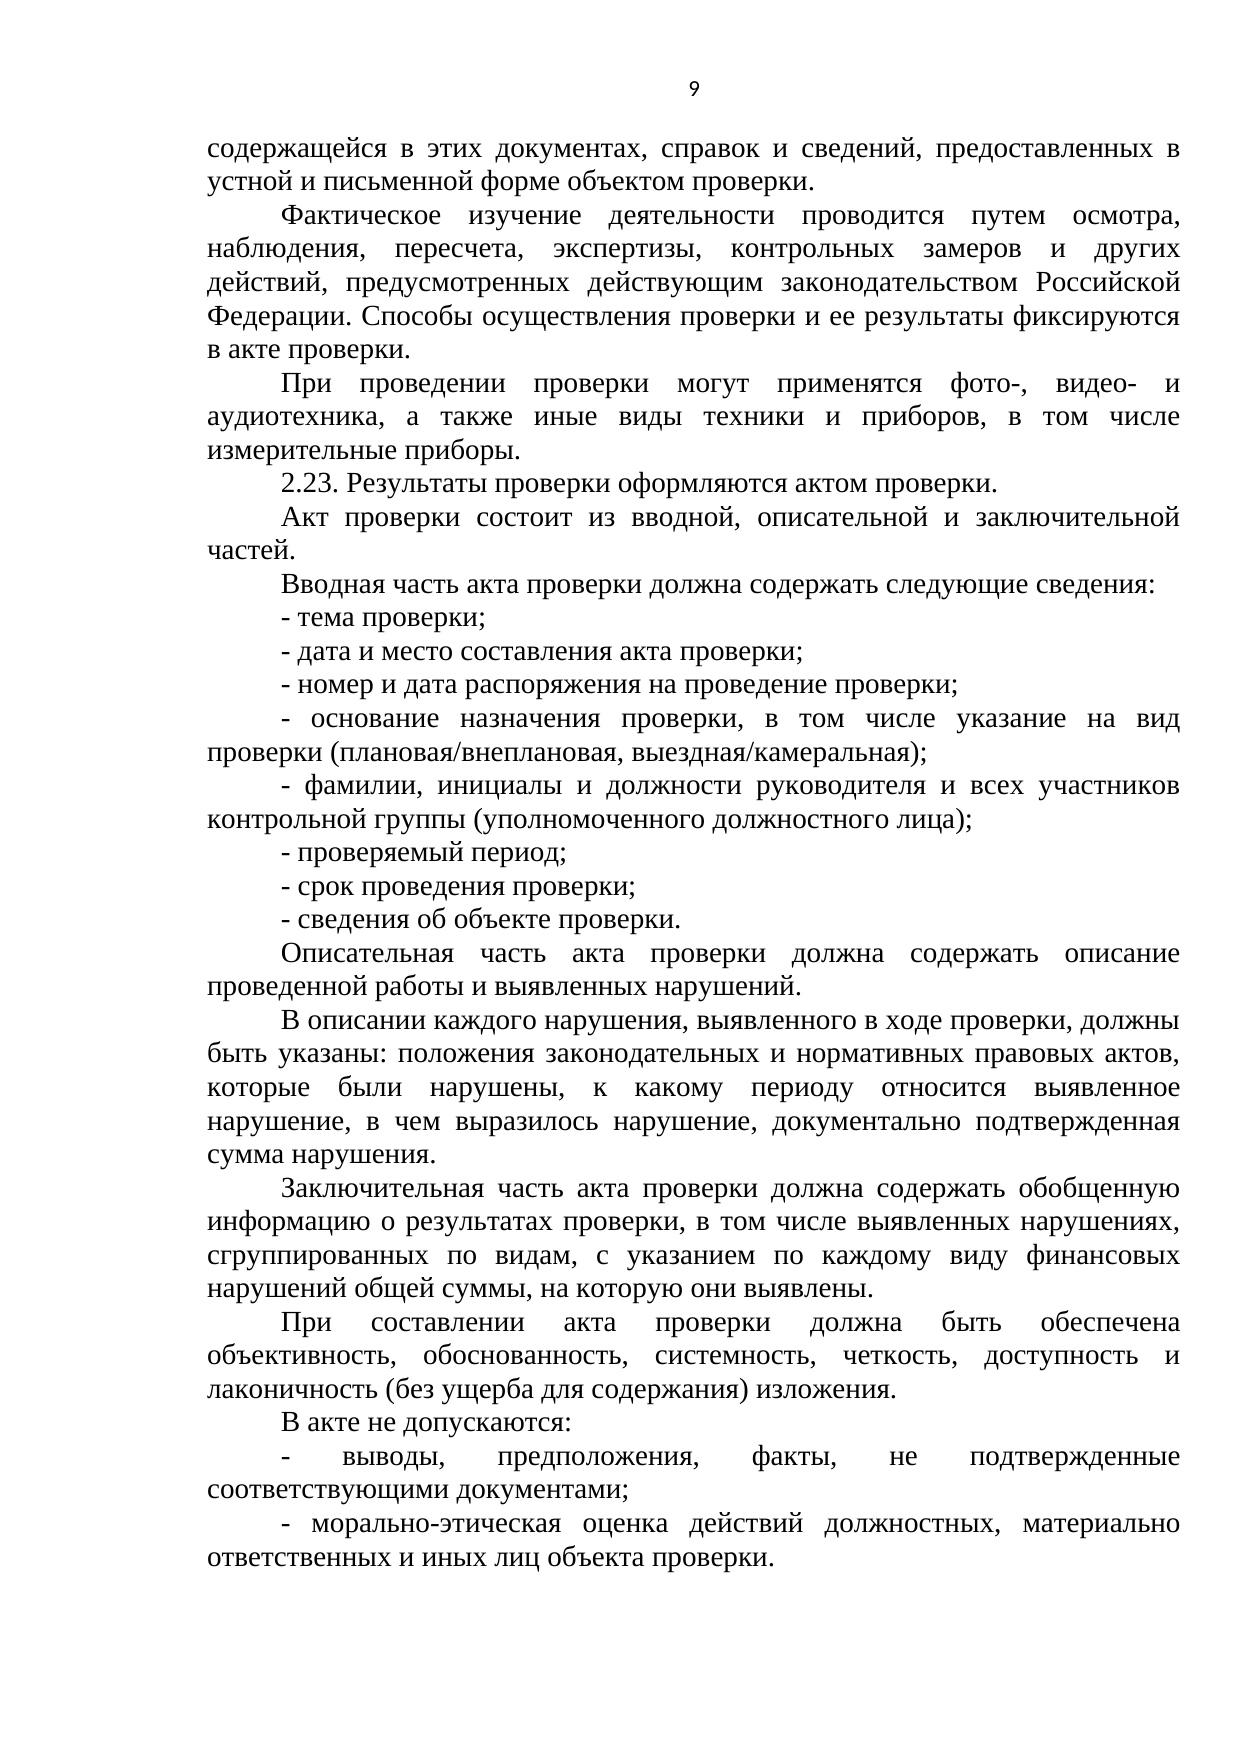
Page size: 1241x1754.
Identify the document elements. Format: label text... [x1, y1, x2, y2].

text - морально-этическая оценка действий должностных, материально ответственных и иных лиц объекта проверки. [207, 1505, 1181, 1572]
text Заключительная часть акта проверки должна содержать обобщенную информацию о результатах проверки, в том числе выявленных нарушениях, сгруппированных по видам, с указанием по каждому виду финансовых нарушений общей суммы, на которую они выявлены. [207, 1170, 1181, 1304]
text При составлении акта проверки должна быть обеспечена объективность, обоснованность, системность, четкость, доступность и лаконичность (без ущерба для содержания) изложения. [207, 1304, 1181, 1404]
text - номер и дата распоряжения на проведение проверки; [207, 667, 1181, 700]
text При проведении проверки могут применятся фото-, видео- и аудиотехника, а также иные виды техники и приборов, в том числе измерительные приборы. [207, 365, 1181, 465]
text Фактическое изучение деятельности проводится путем осмотра, наблюдения, пересчета, экспертизы, контрольных замеров и других действий, предусмотренных действующим законодательством Российской Федерации. Способы осуществления проверки и ее результаты фиксируются в акте проверки. [207, 197, 1181, 365]
text В описании каждого нарушения, выявленного в ходе проверки, должны быть указаны: положения законодательных и нормативных правовых актов, которые были нарушены, к какому периоду относится выявленное нарушение, в чем выразилось нарушение, документально подтвержденная сумма нарушения. [207, 1002, 1181, 1170]
text Описательная часть акта проверки должна содержать описание проведенной работы и выявленных нарушений. [207, 935, 1181, 1002]
text - сведения об объекте проверки. [207, 901, 1181, 935]
text - фамилии, инициалы и должности руководителя и всех участников контрольной группы (уполномоченного должностного лица); [207, 767, 1181, 834]
text - основание назначения проверки, в том числе указание на вид проверки (плановая/внеплановая, выездная/камеральная); [207, 700, 1181, 767]
text - проверяемый период; [207, 834, 1181, 868]
text - тема проверки; [207, 599, 1181, 633]
text - дата и место составления акта проверки; [207, 633, 1181, 667]
text 2.23. Результаты проверки оформляются актом проверки. [207, 465, 1181, 499]
text В акте не допускаются: [207, 1404, 1181, 1438]
text Вводная часть акта проверки должна содержать следующие сведения: [207, 566, 1181, 599]
text - срок проведения проверки; [207, 868, 1181, 901]
text Акт проверки состоит из вводной, описательной и заключительной частей. [207, 499, 1181, 566]
text - выводы, предположения, факты, не подтвержденные соответствующими документами; [207, 1438, 1181, 1505]
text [207, 130, 1181, 197]
